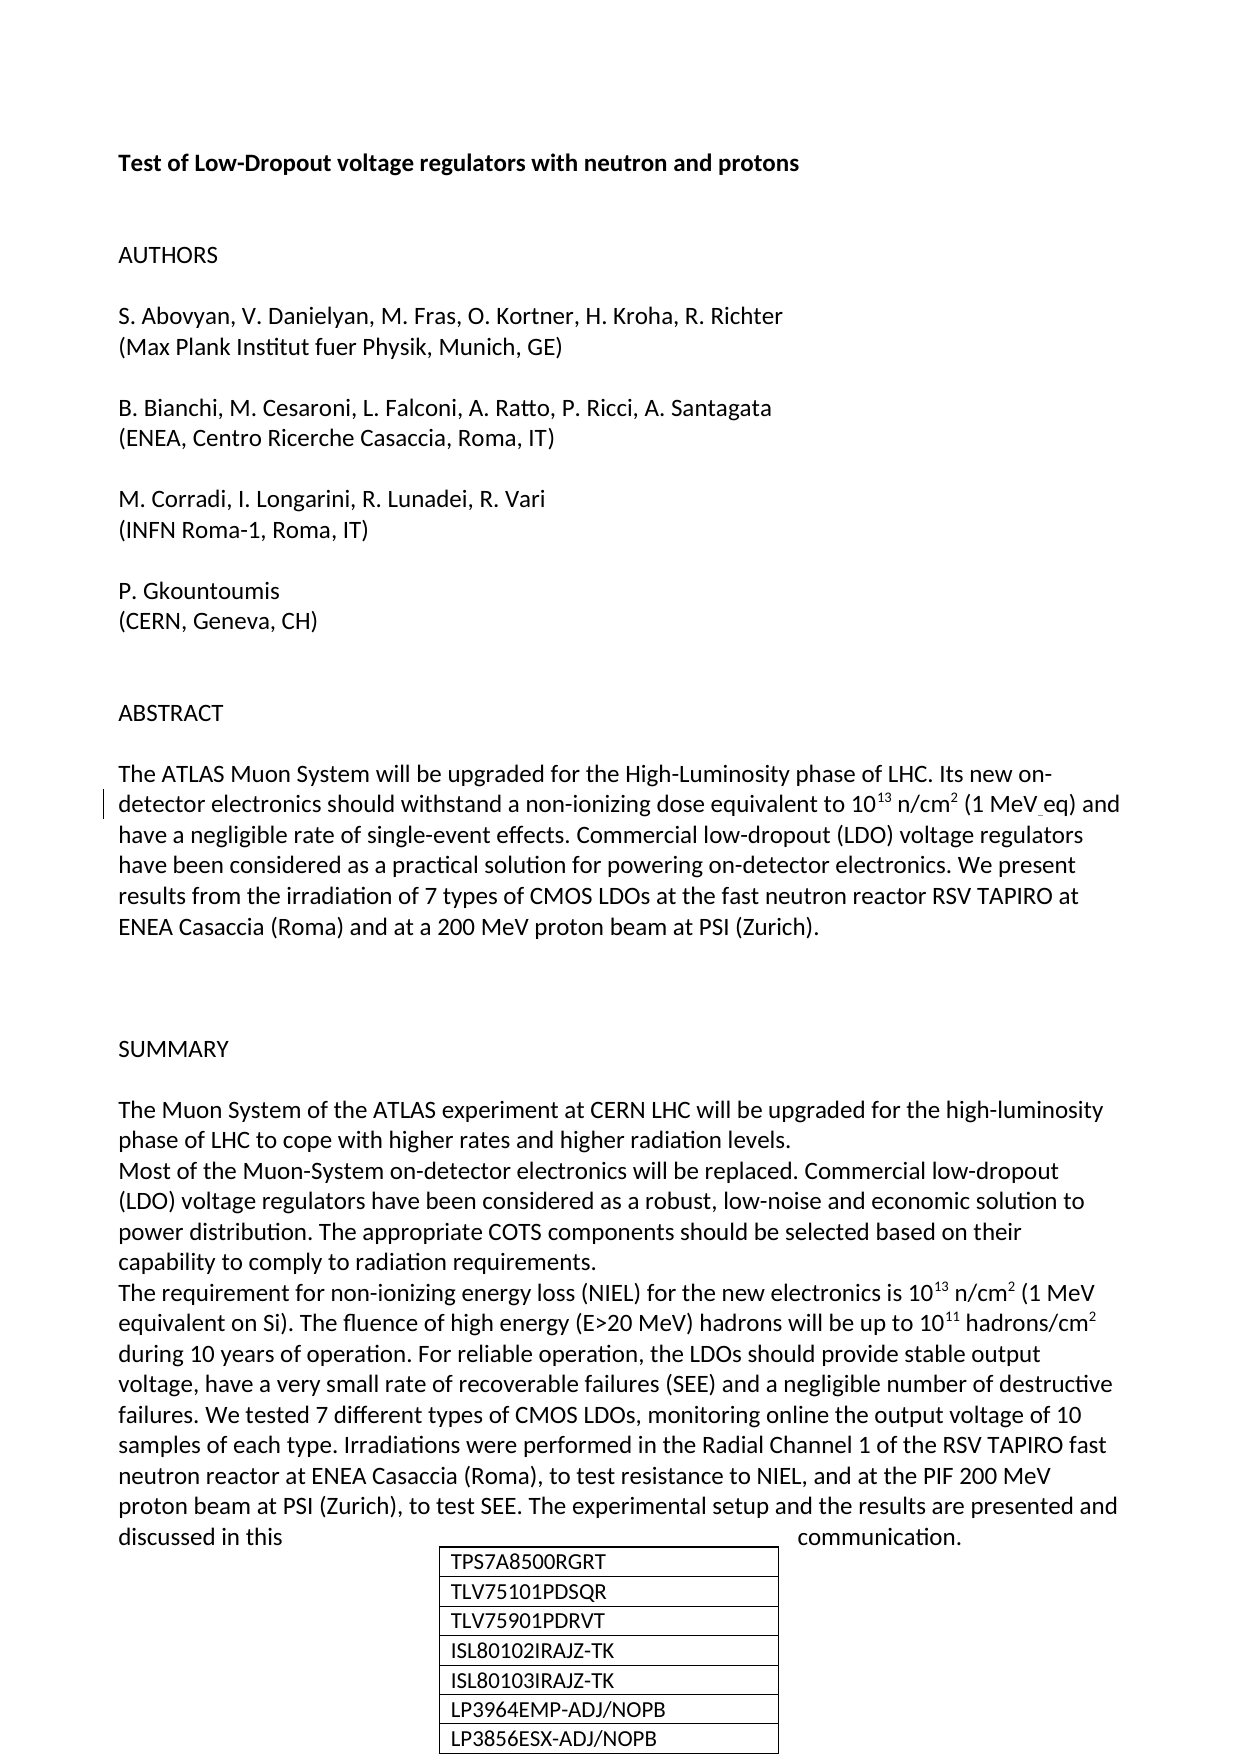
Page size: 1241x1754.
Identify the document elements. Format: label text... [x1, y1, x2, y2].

text ABSTRACT [118, 697, 1122, 727]
text B. Bianchi, M. Cesaroni, L. Falconi, A. Ratto, P. Ricci, A. Santagata [118, 392, 1122, 422]
table_cell LP3856ESX-ADJ/NOPB [440, 1724, 778, 1753]
text (INFN Roma-1, Roma, IT) [118, 514, 1122, 544]
text Test of Low-Dropout voltage regulators with neutron and protons [118, 148, 1122, 178]
text (Max Plank Institut fuer Physik, Munich, GE) [118, 331, 1122, 361]
table_cell ISL80103IRAJZ-TK [440, 1666, 778, 1694]
text M. Corradi, I. Longarini, R. Lunadei, R. Vari [118, 483, 1122, 514]
text The ATLAS Muon System will be upgraded for the High-Luminosity phase of LHC. Its new on-detector electronics should withstand a non-ionizing dose equivalent to 1013 n/cm2 (1 MeVeq) and have a negligible rate of single-event effects. Commercial low-dropout (LDO) voltage regulators have been considered as a practical solution for powering on-detector electronics. We present results from the irradiation of 7 types of CMOS LDOs at the fast neutron reactor RSV TAPIRO at ENEA Casaccia (Roma) and at a 200 MeV proton beam at PSI (Zurich). [118, 758, 1122, 941]
text S. Abovyan, V. Danielyan, M. Fras, O. Kortner, H. Kroha, R. Richter [118, 300, 1122, 331]
table_header TPS7A8500RGRT [440, 1548, 778, 1576]
text (CERN, Geneva, CH) [118, 605, 1122, 636]
table_cell ISL80102IRAJZ-TK [440, 1636, 778, 1665]
text SUMMARY [118, 1033, 1122, 1063]
table_cell TLV75901PDRVT [440, 1607, 778, 1635]
text The requirement for non-ionizing energy loss (NIEL) for the new electronics is 1013 n/cm2 (1 MeV equivalent on Si). The fluence of high energy (E>20 MeV) hadrons will be up to 1011 hadrons/cm2 during 10 years of operation. For reliable operation, the LDOs should provide stable output voltage, have a very small rate of recoverable failures (SEE) and a negligible number of destructive failures. We tested 7 different types of CMOS LDOs, monitoring online the output voltage of 10 samples of each type. Irradiations were performed in the Radial Channel 1 of the RSV TAPIRO fast neutron reactor at ENEA Casaccia (Roma), to test resistance to NIEL, and at the PIF 200 MeV proton beam at PSI (Zurich), to test SEE. The experimental setup and the results are presented and discussed in this communication. [118, 1277, 1122, 1552]
text AUTHORS [118, 239, 1122, 270]
text P. Gkountoumis [118, 575, 1122, 605]
text Most of the Muon-System on-detector electronics will be replaced. Commercial low-dropout (LDO) voltage regulators have been considered as a robust, low-noise and economic solution to power distribution. The appropriate COTS components should be selected based on their capability to comply to radiation requirements. [118, 1155, 1122, 1277]
table_cell LP3964EMP-ADJ/NOPB [440, 1695, 778, 1723]
text The Muon System of the ATLAS experiment at CERN LHC will be upgraded for the high-luminosity phase of LHC to cope with higher rates and higher radiation levels. [118, 1094, 1122, 1155]
table_cell TLV75101PDSQR [440, 1577, 778, 1606]
text (ENEA, Centro Ricerche Casaccia, Roma, IT) [118, 422, 1122, 453]
